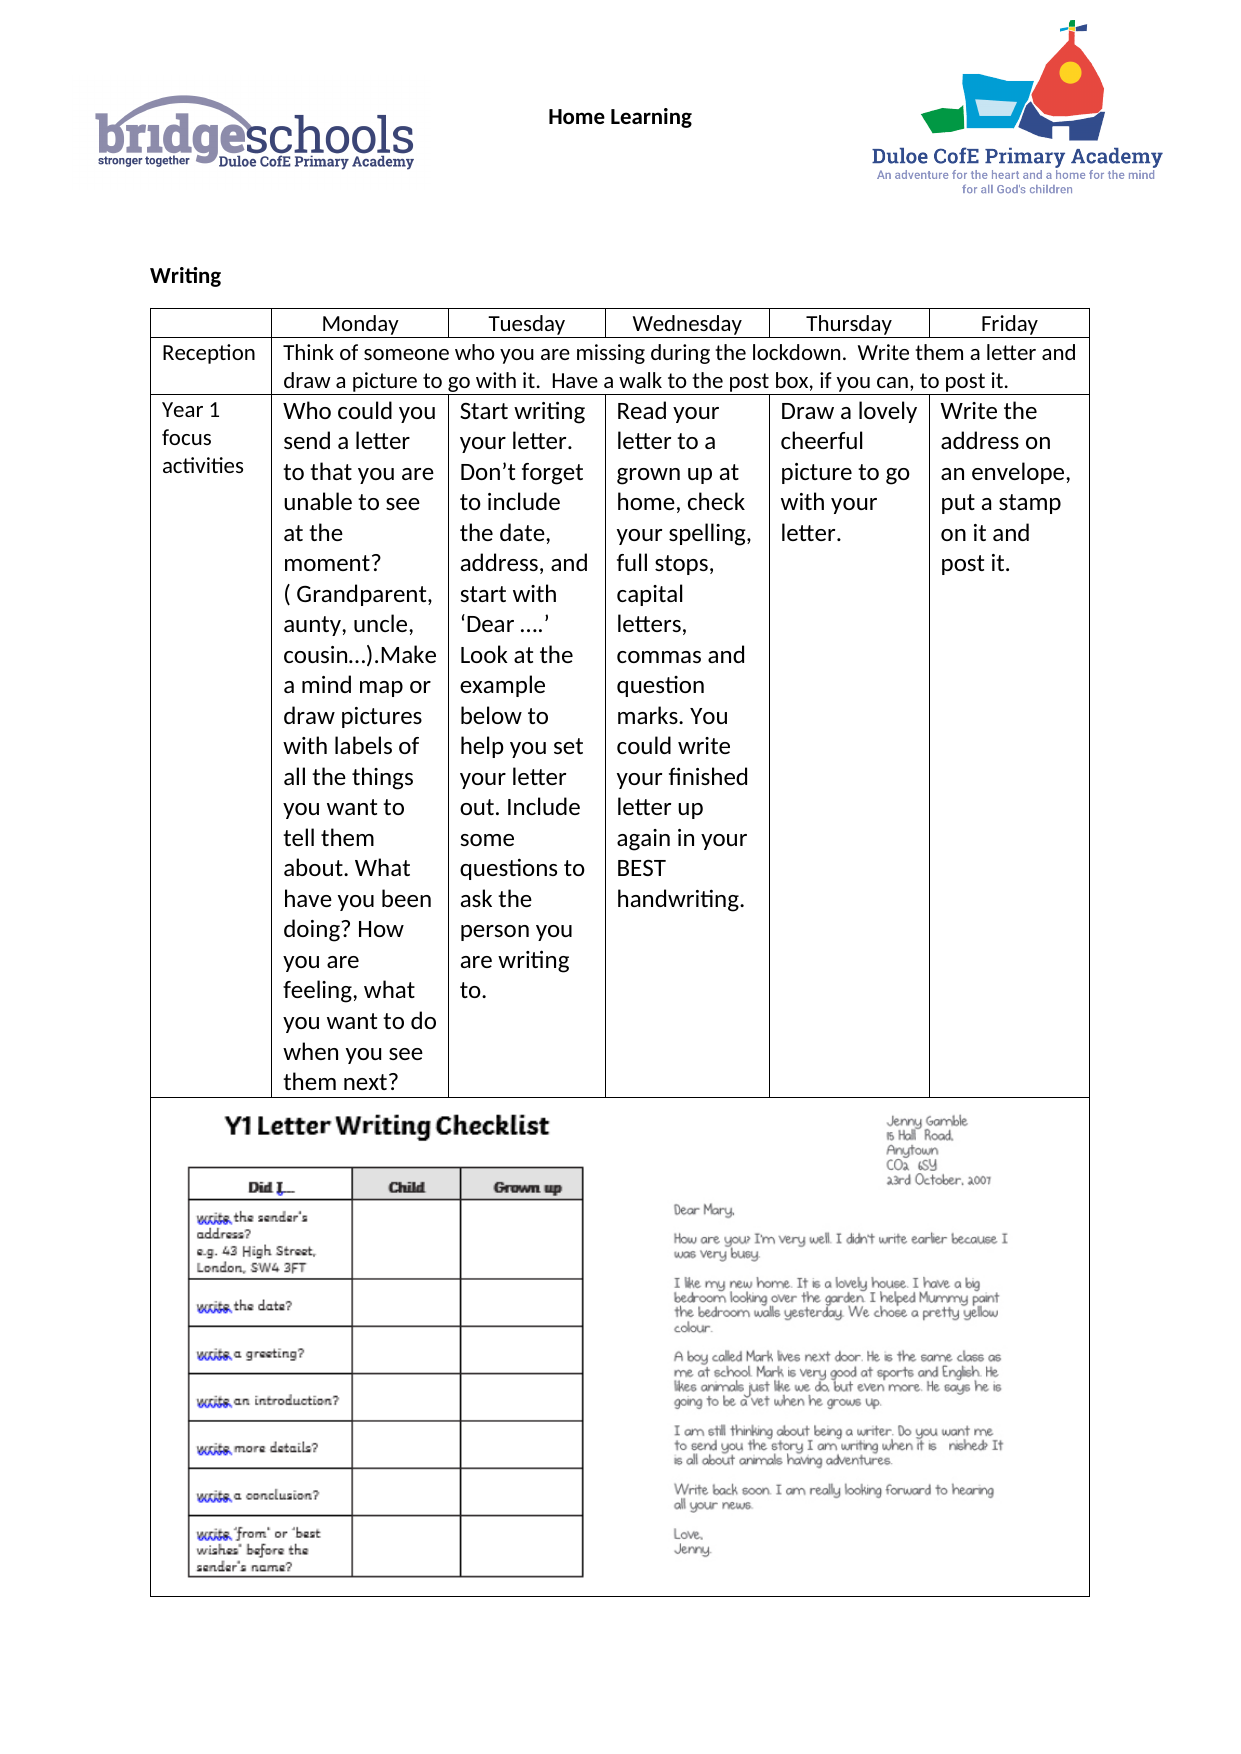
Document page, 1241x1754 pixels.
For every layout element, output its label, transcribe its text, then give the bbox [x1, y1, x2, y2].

picture [173, 1110, 591, 1590]
table_cell Draw a lovely cheerful picture to go with your letter. [770, 395, 929, 1097]
table_cell Year 1 focus activities [151, 395, 271, 1097]
table_cell Start writing your letter. Don’t forget to include the date, address, and start with ‘Dear ….’ Look at the example below to help you set your letter out. Include some questions to ask the person you are writing to. [449, 395, 605, 1097]
picture [867, 8, 1166, 214]
table_header Friday [930, 309, 1089, 337]
table_header Tuesday [449, 309, 605, 337]
text Writing [150, 261, 1090, 289]
table_header Monday [272, 309, 448, 337]
table_cell Read your letter to a grown up at home, check your spelling, full stops, capital letters, commas and question marks. You could write your finished letter up again in your BEST handwriting. [606, 395, 769, 1097]
table_header [151, 309, 271, 337]
table_header Thursday [770, 309, 929, 337]
table_cell Think of someone who you are missing during the lockdown. Write them a letter and draw a picture to go with it. Have a walk to the post box, if you can, to post it. [272, 338, 1089, 394]
picture [72, 75, 432, 190]
table_cell Write the address on an envelope, put a stamp on it and post it. [930, 395, 1089, 1097]
table_cell Reception [151, 338, 271, 394]
table_cell Who could you send a letter to that you are unable to see at the moment? ( Grandparent, aunty, uncle, cousin…).Make a mind map or draw pictures with labels of all the things you want to tell them about. What have you been doing? How you are feeling, what you want to do when you see them next? [272, 395, 448, 1097]
table_header Wednesday [606, 309, 769, 337]
table_cell [151, 1098, 1089, 1596]
picture [667, 1105, 1021, 1565]
